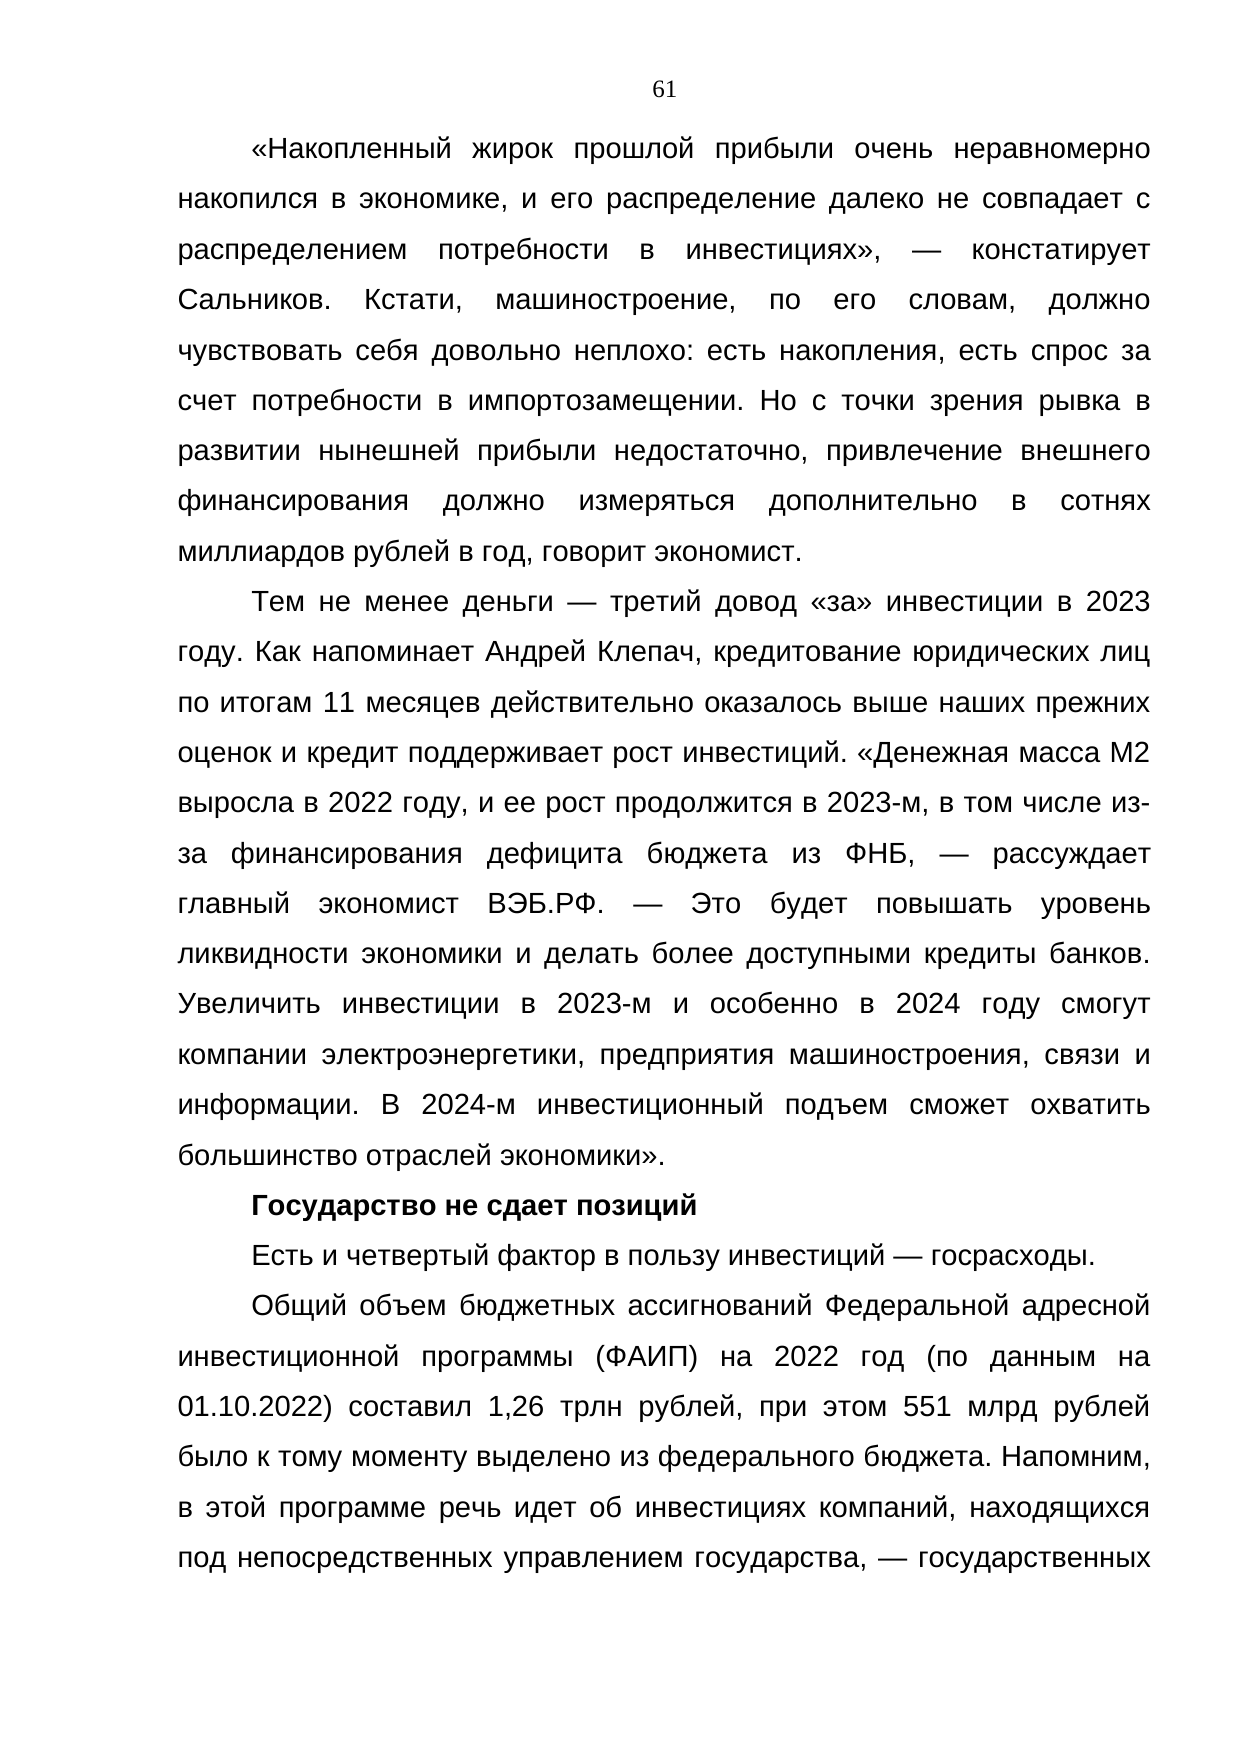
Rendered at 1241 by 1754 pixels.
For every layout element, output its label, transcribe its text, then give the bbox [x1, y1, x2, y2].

text Есть и четвертый фактор в пользу инвестиций — госрасходы. [177, 1238, 1152, 1272]
text Государство не сдает позиций [177, 1188, 1152, 1221]
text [177, 1288, 1152, 1573]
text Тем не менее деньги — третий довод «за» инвестиции в 2023 году. Как напоминает Андрей Клепач, кредитование юридических лиц по итогам 11 месяцев действительно оказалось выше наших прежних оценок и кредит поддерживает рост инвестиций. «Денежная масса М2 выросла в 2022 году, и ее рост продолжится в 2023-м, в том числе из-за финансирования дефицита бюджета из ФНБ, — рассуждает главный экономист ВЭБ.РФ. — Это будет повышать уровень ликвидности экономики и делать более доступными кредиты банков. Увеличить инвестиции в 2023-м и особенно в 2024 году смогут компании электроэнергетики, предприятия машиностроения, связи и информации. В 2024-м инвестиционный подъем сможет охватить большинство отраслей экономики». [177, 584, 1152, 1171]
text «Накопленный жирок прошлой прибыли очень неравномерно накопился в экономике, и его распределение далеко не совпадает с распределением потребности в инвестициях», — констатирует Сальников. Кстати, машиностроение, по его словам, должно чувствовать себя довольно неплохо: есть накопления, есть спрос за счет потребности в импортозамещении. Но с точки зрения рывка в развитии нынешней прибыли недостаточно, привлечение внешнего финансирования должно измеряться дополнительно в сотнях миллиардов рублей в год, говорит экономист. [177, 131, 1152, 567]
